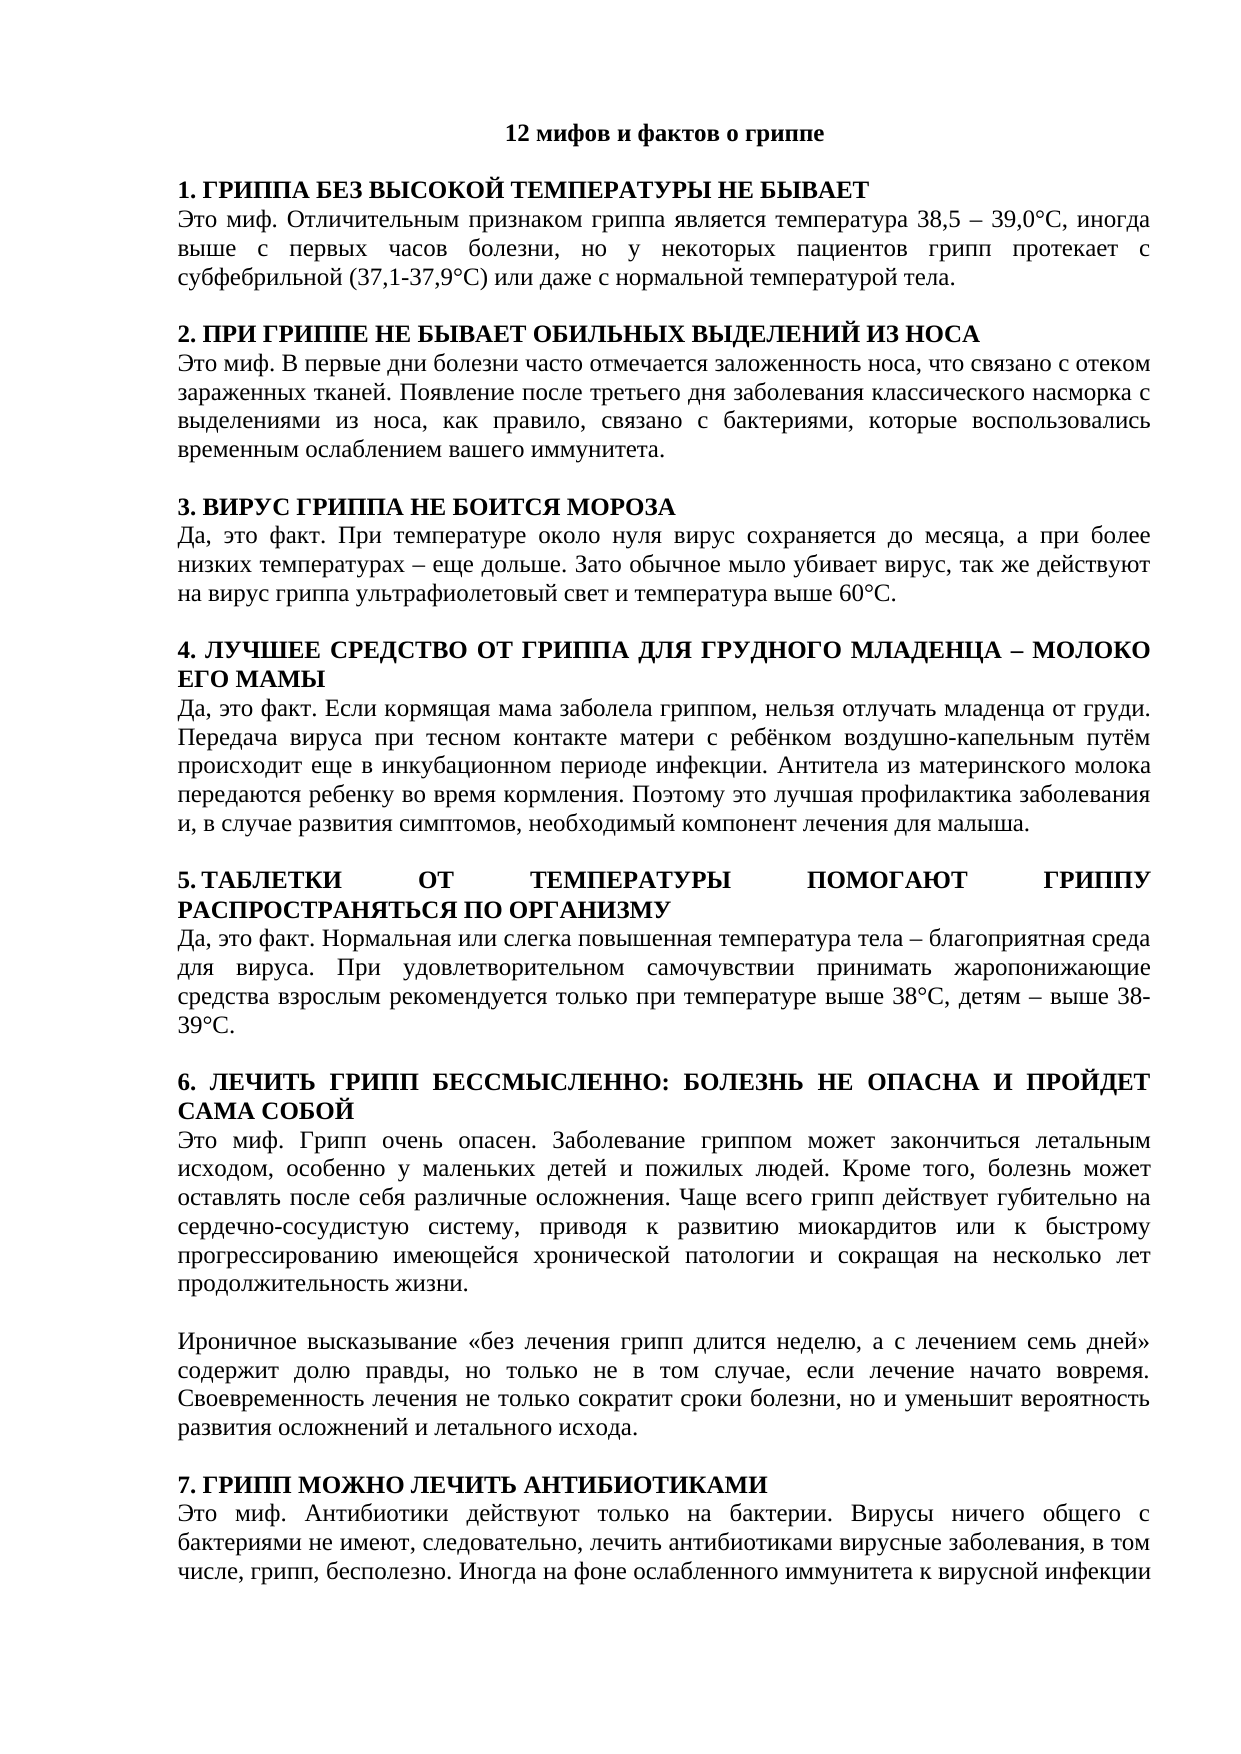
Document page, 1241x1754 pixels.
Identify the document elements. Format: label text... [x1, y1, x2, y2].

text Да, это факт. Нормальная или слегка повышенная температура тела – благоприятная среда для вируса. При удовлетворительном самочувствии принимать жаропонижающие средства взрослым рекомендуется только при температуре выше 38°С, детям – выше 38-39°С. [177, 923, 1152, 1038]
text 3. ВИРУС ГРИППА НЕ БОИТСЯ МОРОЗА [177, 492, 1152, 521]
text 5. ТАБЛЕТКИ ОТ ТЕМПЕРАТУРЫ ПОМОГАЮТ ГРИППУ РАСПРОСТРАНЯТЬСЯ ПО ОРГАНИЗМУ [177, 866, 1152, 923]
text Да, это факт. При температуре около нуля вирус сохраняется до месяца, а при более низких температурах – еще дольше. Зато обычное мыло убивает вирус, так же действуют на вирус гриппа ультрафиолетовый свет и температура выше 60°С. [177, 521, 1152, 607]
text Это миф. В первые дни болезни часто отмечается заложенность носа, что связано с отеком зараженных тканей. Появление после третьего дня заболевания классического насморка с выделениями из носа, как правило, связано с бактериями, которые воспользовались временным ослаблением вашего иммунитета. [177, 348, 1152, 463]
text Ироничное высказывание «без лечения грипп длится неделю, а с лечением семь дней» содержит долю правды, но только не в том случае, если лечение начато вовремя. Своевременность лечения не только сократит сроки болезни, но и уменьшит вероятность развития осложнений и летального исхода. [177, 1326, 1152, 1441]
text 7. ГРИПП МОЖНО ЛЕЧИТЬ АНТИБИОТИКАМИ [177, 1470, 1152, 1498]
text 6. ЛЕЧИТЬ ГРИПП БЕССМЫСЛЕННО: БОЛЕЗНЬ НЕ ОПАСНА И ПРОЙДЕТ САМА СОБОЙ [177, 1067, 1152, 1125]
text Это миф. Грипп очень опасен. Заболевание гриппом может закончиться летальным исходом, особенно у маленьких детей и пожилых людей. Кроме того, болезнь может оставлять после себя различные осложнения. Чаще всего грипп действует губительно на сердечно-сосудистую систему, приводя к развитию миокардитов или к быстрому прогрессированию имеющейся хронической патологии и сокращая на несколько лет продолжительность жизни. [177, 1125, 1152, 1297]
text 2. ПРИ ГРИППЕ НЕ БЫВАЕТ ОБИЛЬНЫХ ВЫДЕЛЕНИЙ ИЗ НОСА [177, 319, 1152, 348]
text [177, 1498, 1152, 1585]
text Это миф. Отличительным признаком гриппа является температура 38,5 – 39,0°С, иногда выше с первых часов болезни, но у некоторых пациентов грипп протекает с субфебрильной (37,1-37,9°С) или даже с нормальной температурой тела. [177, 204, 1152, 291]
text Да, это факт. Если кормящая мама заболела гриппом, нельзя отлучать младенца от груди. Передача вируса при тесном контакте матери с ребёнком воздушно-капельным путём происходит еще в инкубационном периоде инфекции. Антитела из материнского молока передаются ребенку во время кормления. Поэтому это лучшая профилактика заболевания и, в случае развития симптомов, необходимый компонент лечения для малыша. [177, 693, 1152, 837]
text 1. ГРИППА БЕЗ ВЫСОКОЙ ТЕМПЕРАТУРЫ НЕ БЫВАЕТ [177, 176, 1152, 204]
text 4. ЛУЧШЕЕ СРЕДСТВО ОТ ГРИППА ДЛЯ ГРУДНОГО МЛАДЕНЦА – МОЛОКО ЕГО МАМЫ [177, 636, 1152, 693]
text 12 мифов и фактов о гриппе [177, 118, 1152, 147]
